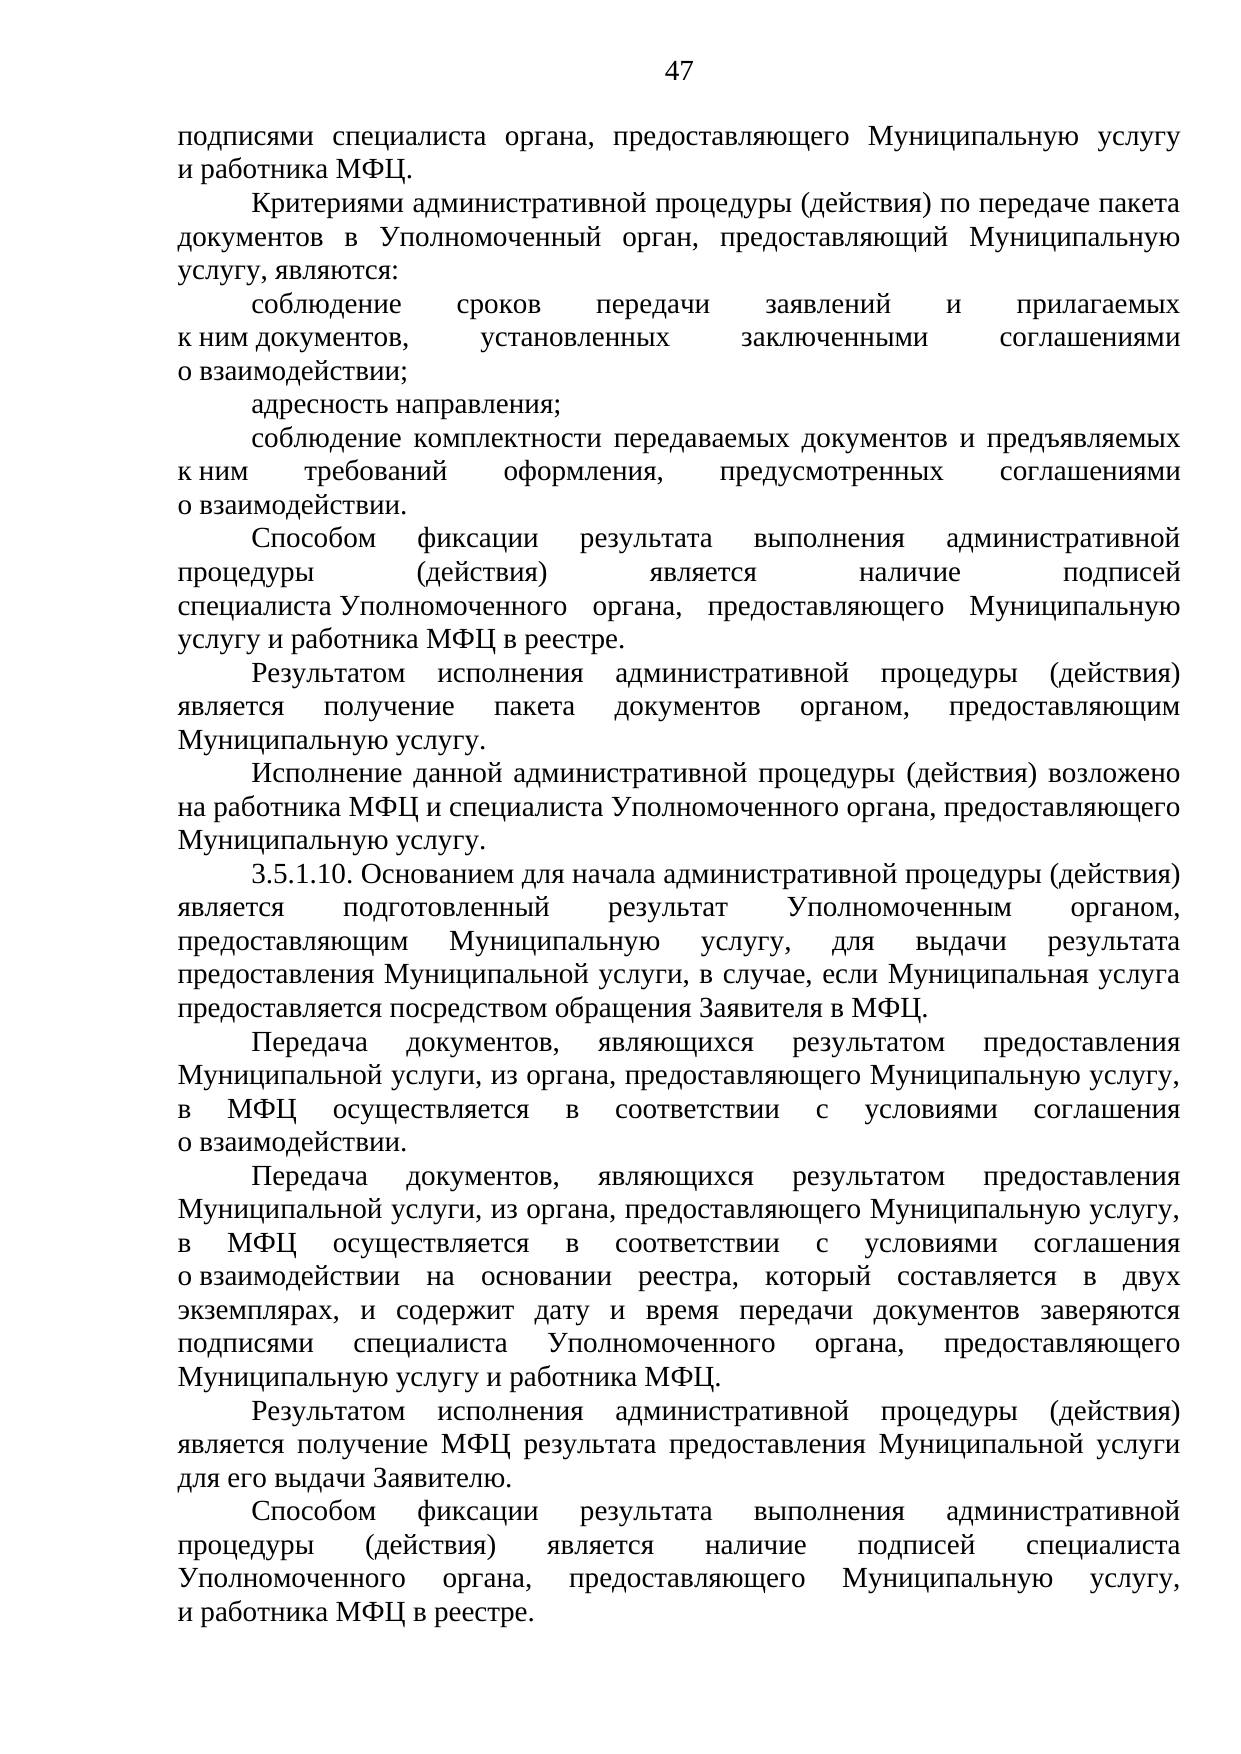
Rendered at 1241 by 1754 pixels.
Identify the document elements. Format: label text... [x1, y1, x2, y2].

text Критериями административной процедуры (действия) по передаче пакета документов в Уполномоченный орган, предоставляющий Муниципальную услугу, являются: [177, 185, 1181, 286]
text Исполнение данной административной процедуры (действия) возложено на работника МФЦ и специалиста Уполномоченного органа, предоставляющего Муниципальную услугу. [177, 755, 1181, 856]
text 3.5.1.10. Основанием для начала административной процедуры (действия) является подготовленный результат Уполномоченным органом, предоставляющим Муниципальную услугу, для выдачи результата предоставления Муниципальной услуги, в случае, если Муниципальная услуга предоставляется посредством обращения Заявителя в МФЦ. [177, 856, 1181, 1024]
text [177, 118, 1181, 185]
text соблюдение сроков передачи заявлений и прилагаемых к ним документов, установленных заключенными соглашениями о взаимодействии; [177, 286, 1181, 386]
text адресность направления; [177, 386, 1181, 420]
text соблюдение комплектности передаваемых документов и предъявляемых к ним требований оформления, предусмотренных соглашениями о взаимодействии. [177, 420, 1181, 521]
text Способом фиксации результата выполнения административной процедуры (действия) является наличие подписей специалиста Уполномоченного органа, предоставляющего Муниципальную услугу и работника МФЦ в реестре. [177, 521, 1181, 655]
text Результатом исполнения административной процедуры (действия) является получение пакета документов органом, предоставляющим Муниципальную услугу. [177, 655, 1181, 755]
text Передача документов, являющихся результатом предоставления Муниципальной услуги, из органа, предоставляющего Муниципальную услугу, в МФЦ осуществляется в соответствии с условиями соглашения о взаимодействии. [177, 1024, 1181, 1158]
text Результатом исполнения административной процедуры (действия) является получение МФЦ результата предоставления Муниципальной услуги для его выдачи Заявителю. [177, 1393, 1181, 1493]
text Способом фиксации результата выполнения административной процедуры (действия) является наличие подписей специалиста Уполномоченного органа, предоставляющего Муниципальную услугу, и работника МФЦ в реестре. [177, 1493, 1181, 1627]
text Передача документов, являющихся результатом предоставления Муниципальной услуги, из органа, предоставляющего Муниципальную услугу, в МФЦ осуществляется в соответствии с условиями соглашения о взаимодействии на основании реестра, который составляется в двух экземплярах, и содержит дату и время передачи документов заверяются подписями специалиста Уполномоченного органа, предоставляющего Муниципальную услугу и работника МФЦ. [177, 1158, 1181, 1393]
